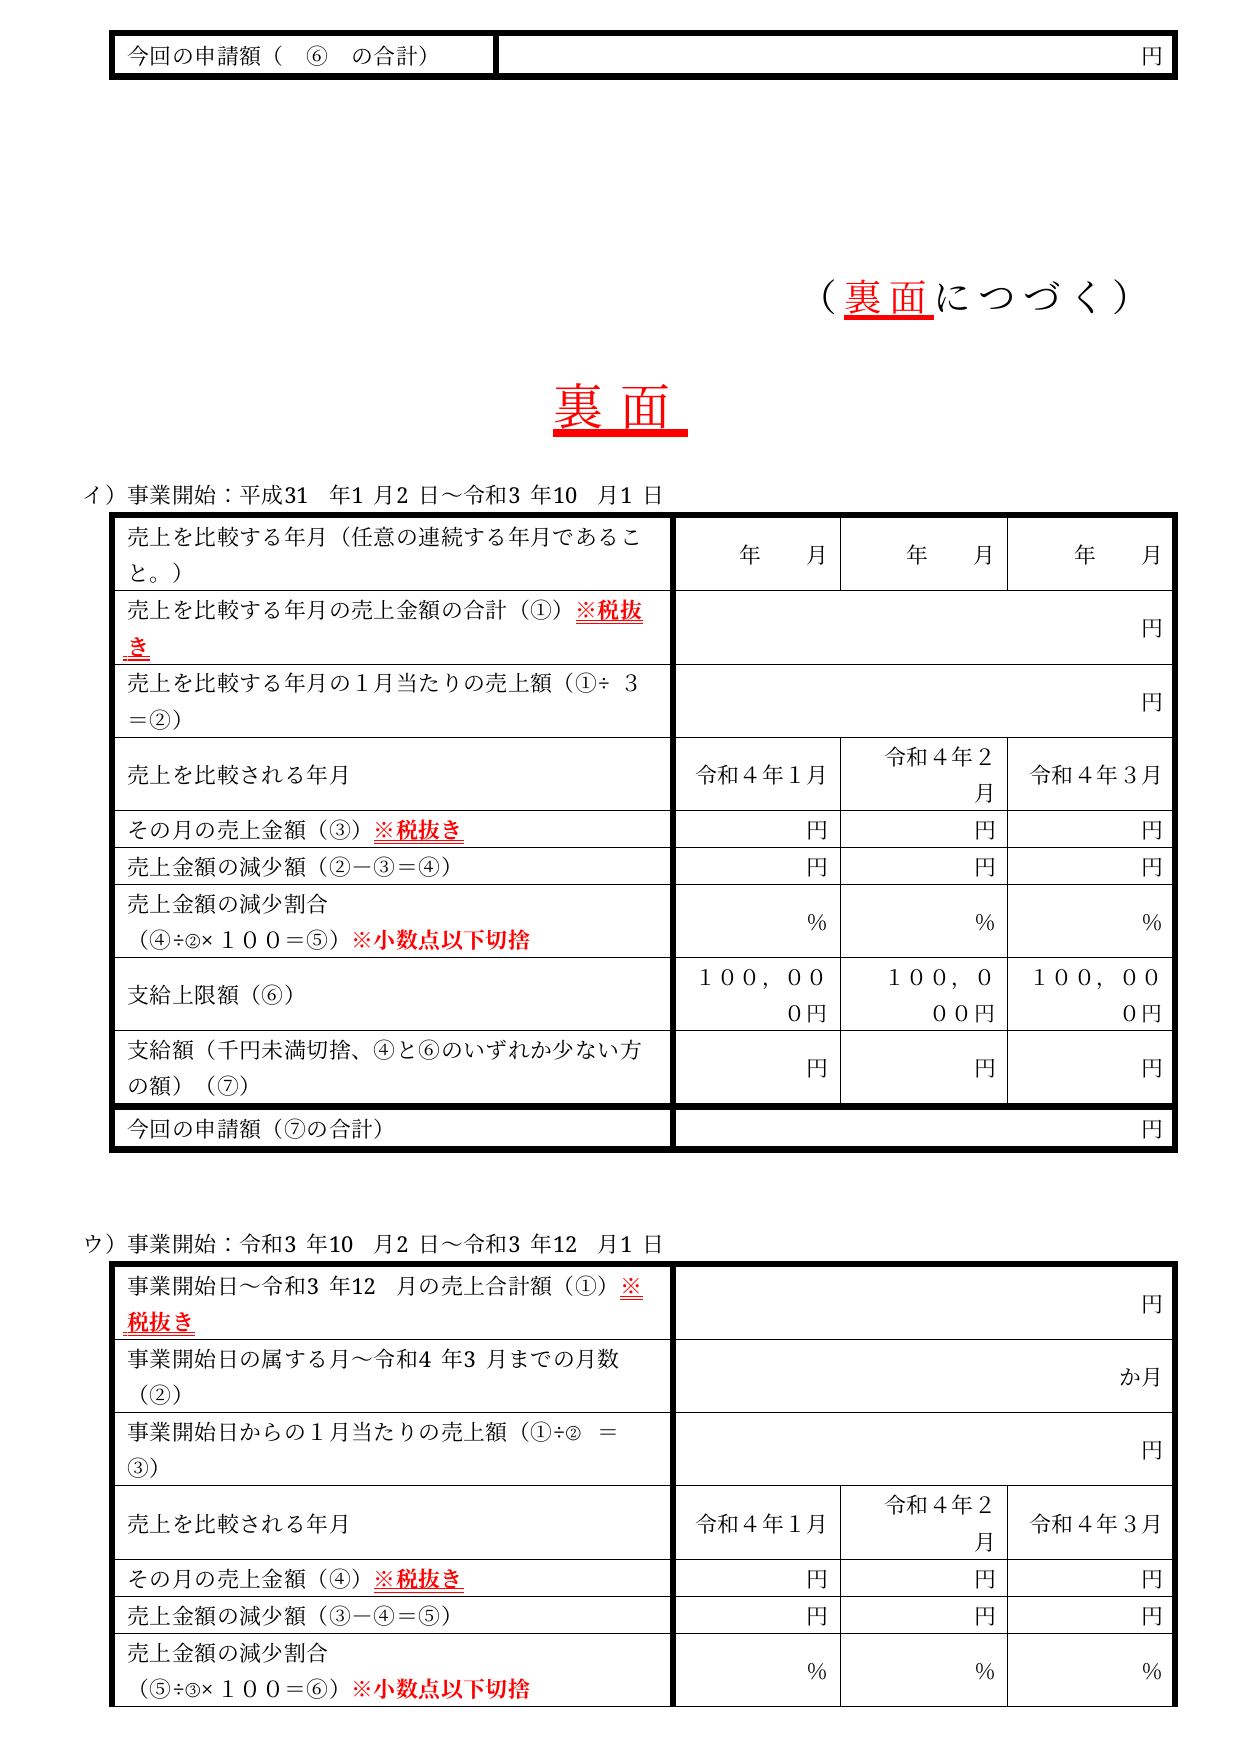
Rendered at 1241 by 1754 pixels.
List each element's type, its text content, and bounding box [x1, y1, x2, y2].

table_cell 円 [1008, 811, 1172, 847]
table_cell 令和４年１月 [676, 1486, 840, 1558]
table_cell 令和４年３月 [1008, 1486, 1172, 1558]
table_cell 売上金額の減少割合 （⑤÷③×１００＝⑥）※小数点以下切捨 [115, 1634, 670, 1706]
table_cell 事業開始日の属する月～令和4年3月までの月数（②） [115, 1340, 670, 1412]
table_cell 円 [676, 1560, 840, 1596]
table_cell １００，０００円 [1008, 958, 1172, 1030]
table_header 円 [676, 1267, 1172, 1339]
table_cell 令和４年３月 [1008, 738, 1172, 810]
table_cell か月 [676, 1340, 1172, 1412]
table_cell その月の売上金額（④）※税抜き [115, 1560, 670, 1596]
table_cell ％ [841, 885, 1007, 957]
table_cell 売上を比較される年月 [115, 1486, 670, 1558]
table_cell ％ [676, 885, 840, 957]
table_cell ％ [841, 1634, 1007, 1706]
table_cell ％ [1008, 885, 1172, 957]
table_cell 支給額（千円未満切捨、④と⑥のいずれか少ない方の額）（⑦） [115, 1031, 670, 1103]
table_cell 売上金額の減少額（③－④＝⑤） [115, 1597, 670, 1633]
table_cell 売上を比較される年月 [115, 738, 670, 810]
table_cell 円 [1008, 1031, 1172, 1103]
table_cell 売上を比較する年月の売上金額の合計（①）※税抜き [115, 591, 670, 663]
table_cell 円 [841, 811, 1007, 847]
table_cell 円 [841, 1031, 1007, 1103]
text 裏面 [83, 368, 1158, 440]
table_cell １００，０００円 [676, 958, 840, 1030]
text イ）事業開始：平成31年1月2日～令和3年10月1日 [83, 476, 1158, 512]
table_cell 支給上限額（⑥） [115, 958, 670, 1030]
table_cell 円 [676, 1413, 1172, 1485]
table_cell 円 [841, 1597, 1007, 1633]
table_cell 円 [676, 848, 840, 884]
table_cell 円 [499, 36, 1172, 73]
text （裏面につづく） [83, 260, 1158, 332]
table_cell 令和４年２月 [841, 1486, 1007, 1558]
table_cell 売上を比較する年月の１月当たりの売上額（①÷３＝②） [115, 665, 670, 737]
table_cell 円 [1008, 1597, 1172, 1633]
table_header 年 月 [841, 518, 1007, 590]
table_cell ％ [1008, 1634, 1172, 1706]
text ウ）事業開始：令和3年10月2日～令和3年12月1日 [83, 1225, 1158, 1261]
table_cell 今回の申請額（ ⑥ の合計） [115, 36, 493, 73]
table_header 売上を比較する年月（任意の連続する年月であること。） [115, 518, 670, 590]
table_header 事業開始日～令和3年12月の売上合計額（①）※税抜き [115, 1267, 670, 1339]
table_cell 円 [1008, 1560, 1172, 1596]
table_cell 事業開始日からの１月当たりの売上額（①÷②＝③） [115, 1413, 670, 1485]
table_cell 円 [676, 811, 840, 847]
table_cell １００，０００円 [841, 958, 1007, 1030]
table_cell 円 [841, 848, 1007, 884]
table_cell 円 [676, 1110, 1172, 1146]
table_cell 売上金額の減少額（②－③＝④） [115, 848, 670, 884]
table_cell 売上金額の減少割合 （④÷②×１００＝⑤）※小数点以下切捨 [115, 885, 670, 957]
table_header 年 月 [676, 518, 840, 590]
table_cell ％ [676, 1634, 840, 1706]
table_cell 今回の申請額（⑦の合計） [115, 1110, 670, 1146]
table_cell 円 [676, 1597, 840, 1633]
table_cell 円 [1008, 848, 1172, 884]
table_cell その月の売上金額（③）※税抜き [115, 811, 670, 847]
table_cell 令和４年１月 [676, 738, 840, 810]
table_cell 円 [841, 1560, 1007, 1596]
table_cell 円 [676, 591, 1172, 663]
table_cell 令和４年２月 [841, 738, 1007, 810]
table_cell 円 [676, 665, 1172, 737]
table_cell 円 [676, 1031, 840, 1103]
table_header 年 月 [1008, 518, 1172, 590]
